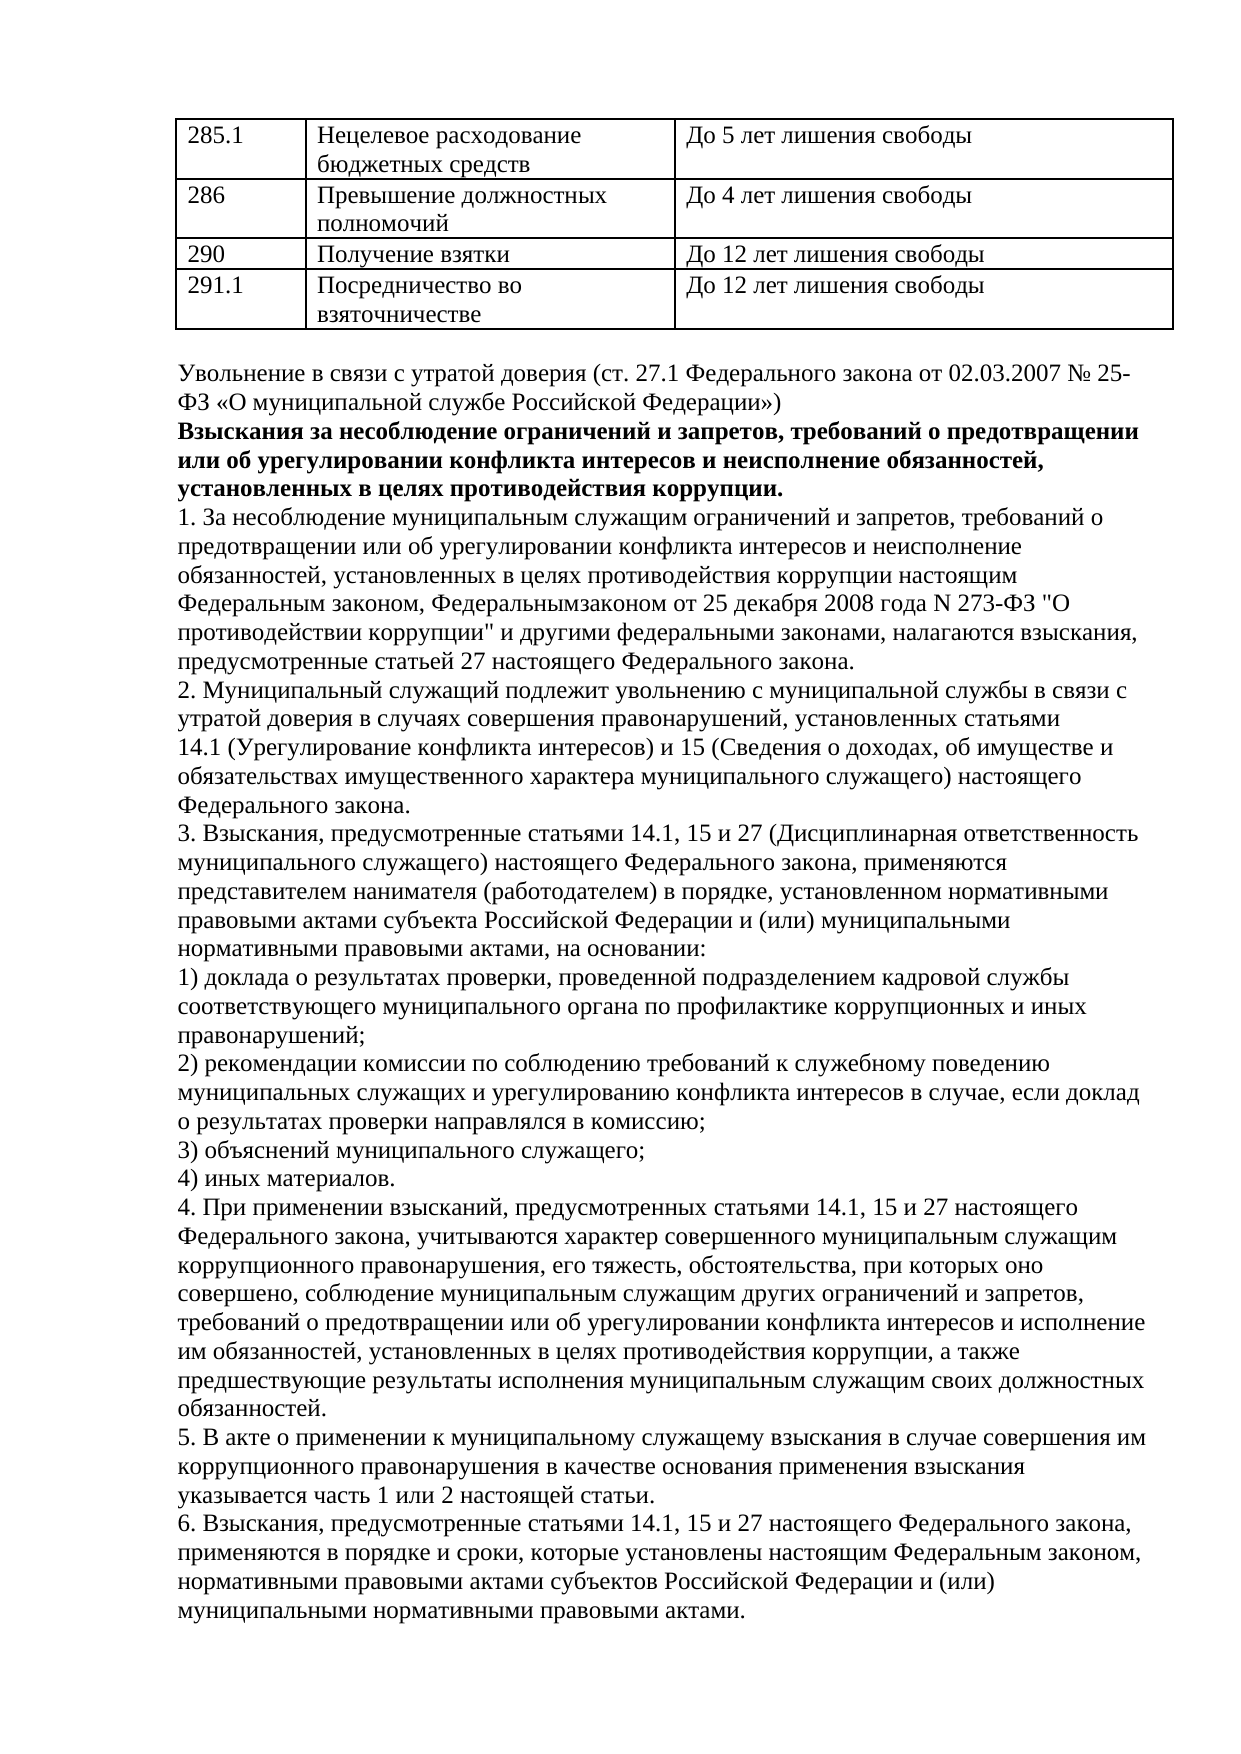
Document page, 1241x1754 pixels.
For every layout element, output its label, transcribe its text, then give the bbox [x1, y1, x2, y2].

text Взыскания за несоблюдение ограничений и запретов, требований о предотвращении или об урегулировании конфликта интересов и неисполнение обязанностей, установленных в целях противодействия коррупции. [177, 416, 1152, 502]
table_cell 290 [177, 239, 305, 268]
table_cell Получение взятки [307, 239, 674, 268]
table_cell Превышение должностных полномочий [307, 180, 674, 237]
table_cell Нецелевое расходование бюджетных средств [307, 120, 674, 178]
text 5. В акте о применении к муниципальному служащему взыскания в случае совершения им коррупционного правонарушения в качестве основания применения взыскания указывается часть 1 или 2 настоящей статьи. [177, 1422, 1152, 1508]
text 4. При применении взысканий, предусмотренных статьями 14.1, 15 и 27 настоящего Федерального закона, учитываются характер совершенного муниципальным служащим коррупционного правонарушения, его тяжесть, обстоятельства, при которых оно совершено, соблюдение муниципальным служащим других ограничений и запретов, требований о предотвращении или об урегулировании конфликта интересов и исполнение им обязанностей, установленных в целях противодействия коррупции, а также предшествующие результаты исполнения муниципальным служащим своих должностных обязанностей. [177, 1192, 1152, 1422]
table_cell До 5 лет лишения свободы [676, 120, 1172, 178]
table_cell До 4 лет лишения свободы [676, 180, 1172, 237]
text Увольнение в связи с утратой доверия (ст. 27.1 Федерального закона от 02.03.2007 № 25-ФЗ «О муниципальной службе Российской Федерации») [177, 358, 1152, 416]
text 1) доклада о результатах проверки, проведенной подразделением кадровой службы соответствующего муниципального органа по профилактике коррупционных и иных правонарушений; [177, 962, 1152, 1048]
table_cell 285.1 [177, 120, 305, 178]
text 3) объяснений муниципального служащего; [177, 1135, 1152, 1163]
text 2) рекомендации комиссии по соблюдению требований к служебному поведению муниципальных служащих и урегулированию конфликта интересов в случае, если доклад о результатах проверки направлялся в комиссию; [177, 1048, 1152, 1135]
table_cell 286 [177, 180, 305, 237]
table_cell До 12 лет лишения свободы [676, 270, 1172, 328]
text 6. Взыскания, предусмотренные статьями 14.1, 15 и 27 настоящего Федерального закона, применяются в порядке и сроки, которые установлены настоящим Федеральным законом, нормативными правовыми актами субъектов Российской Федерации и (или) муниципальными нормативными правовыми актами. [177, 1508, 1152, 1623]
text 4) иных материалов. [177, 1163, 1152, 1192]
text 1. За несоблюдение муниципальным служащим ограничений и запретов, требований о предотвращении или об урегулировании конфликта интересов и неисполнение обязанностей, установленных в целях противодействия коррупции настоящим Федеральным законом, Федеральнымзаконом от 25 декабря 2008 года N 273-ФЗ "О противодействии коррупции" и другими федеральными законами, налагаются взыскания, предусмотренные статьей 27 настоящего Федерального закона. [177, 502, 1152, 675]
text 2. Муниципальный служащий подлежит увольнению с муниципальной службы в связи с утратой доверия в случаях совершения правонарушений, установленных статьями 14.1 (Урегулирование конфликта интересов) и 15 (Сведения о доходах, об имуществе и обязательствах имущественного характера муниципального служащего) настоящего Федерального закона. [177, 675, 1152, 818]
table_cell 291.1 [177, 270, 305, 328]
table_cell До 12 лет лишения свободы [676, 239, 1172, 268]
text 3. Взыскания, предусмотренные статьями 14.1, 15 и 27 (Дисциплинарная ответственность муниципального служащего) настоящего Федерального закона, применяются представителем нанимателя (работодателем) в порядке, установленном нормативными правовыми актами субъекта Российской Федерации и (или) муниципальными нормативными правовыми актами, на основании: [177, 818, 1152, 962]
table_cell Посредничество во взяточничестве [307, 270, 674, 328]
